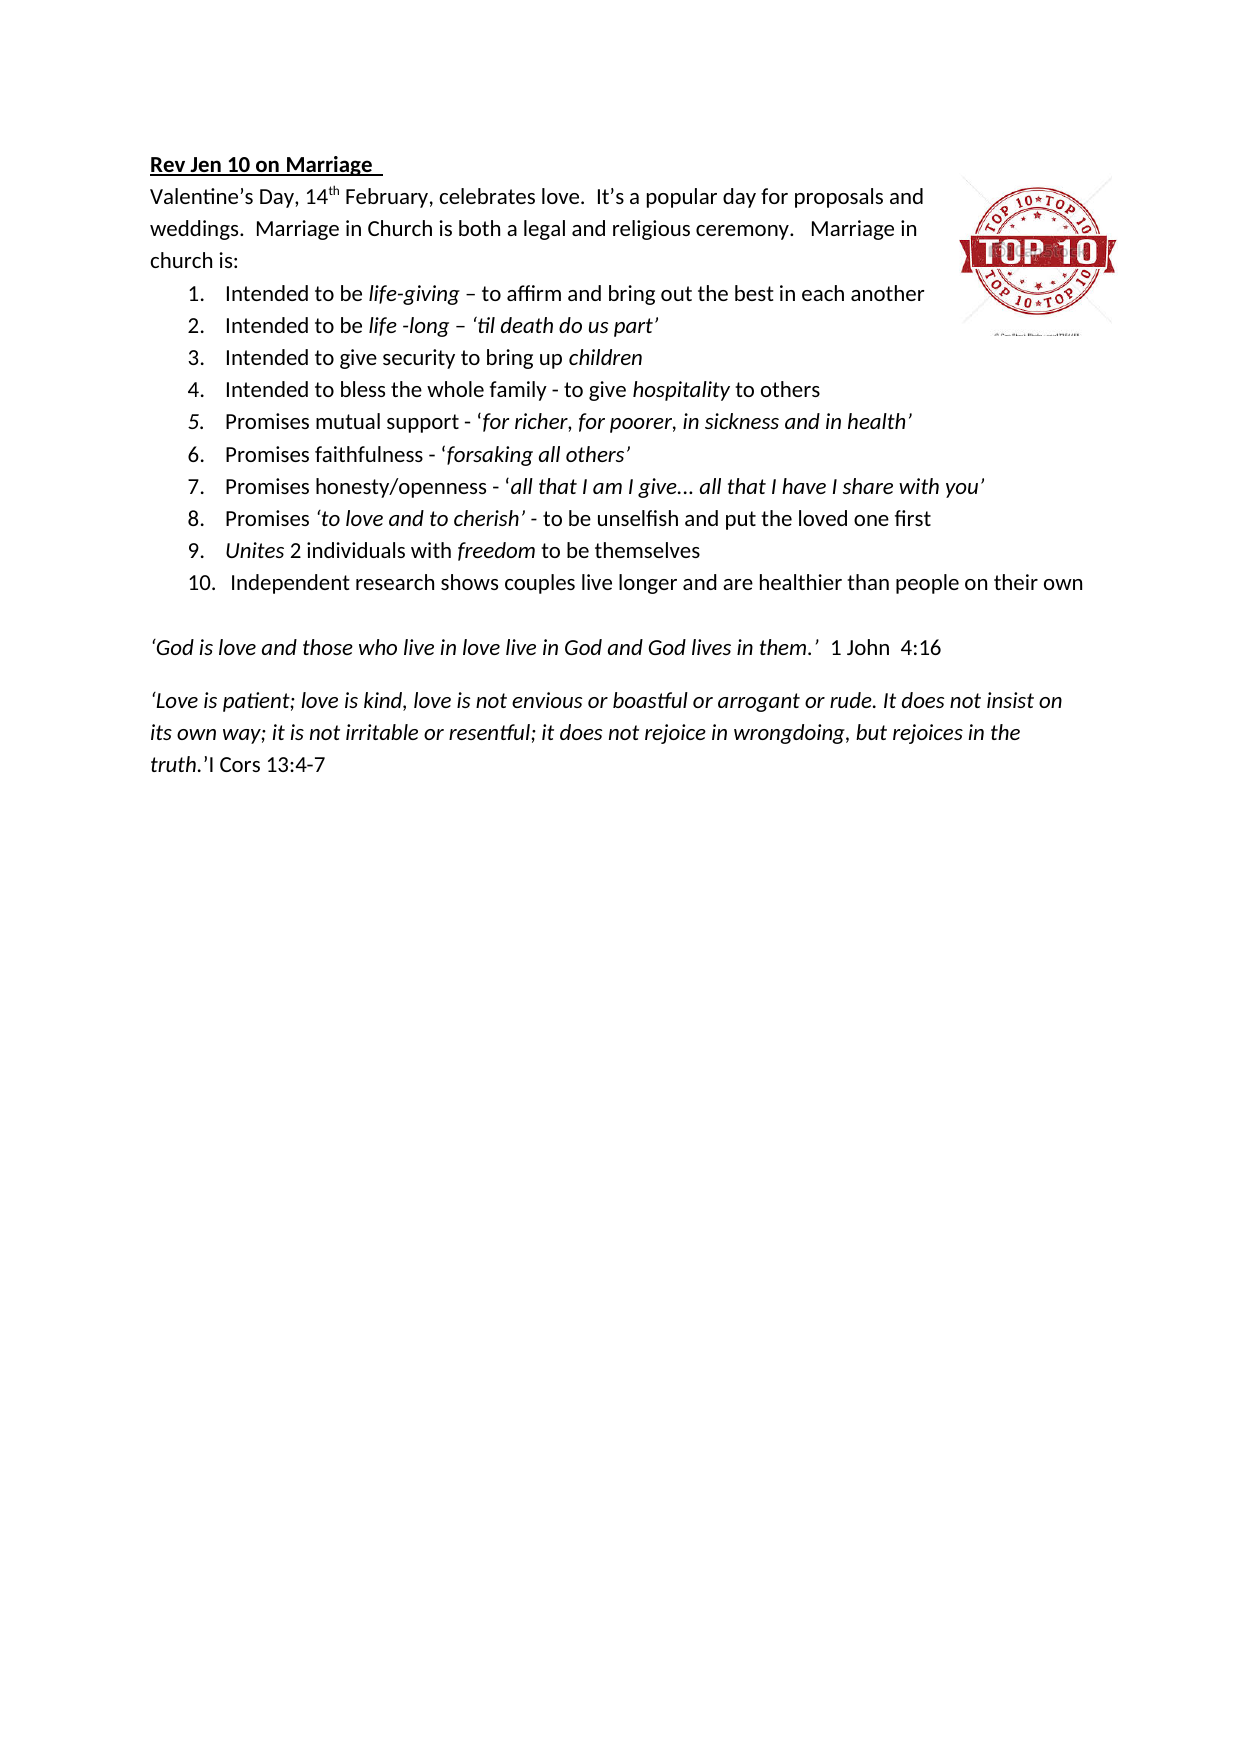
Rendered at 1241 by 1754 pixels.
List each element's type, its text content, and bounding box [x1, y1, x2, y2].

picture [953, 167, 1121, 336]
list Intended to bless the whole family - to give hospitality to others [187, 375, 1090, 403]
text ‘Love is patient; love is kind, love is not envious or boastful or arrogant or rude. It does not insist on its own way; it is not irritable or resentful; it does not rejoice in wrongdoing, but rejoices in the truth.’I Cors 13:4-7 [150, 686, 1090, 778]
list Promises ‘to love and to cherish’ - to be unselfish and put the loved one first [187, 504, 1090, 532]
list Promises honesty/openness - ‘all that I am I give... all that I have I share with you’ [187, 472, 1090, 500]
list Promises faithfulness - ‘forsaking all others’ [187, 440, 1090, 468]
list Promises mutual support - ‘for richer, for poorer, in sickness and in health’ [187, 407, 1090, 436]
list Intended to give security to bring up children [187, 343, 1090, 371]
text Valentine’s Day, 14th February, celebrates love. It’s a popular day for proposals and weddings. Marriage in Church is both a legal and religious ceremony. Marriage in church is: [150, 182, 953, 274]
text Rev Jen 10 on Marriage [150, 150, 1090, 178]
text ‘God is love and those who live in love live in God and God lives in them.’ 1 John 4:16 [150, 633, 1090, 661]
list Intended to be life-giving – to affirm and bring out the best in each another [187, 279, 953, 307]
list Intended to be life -long – ‘til death do us part’ [187, 311, 1090, 339]
list Independent research shows couples live longer and are healthier than people on their own [187, 568, 1090, 596]
list Unites 2 individuals with freedom to be themselves [187, 536, 1090, 564]
